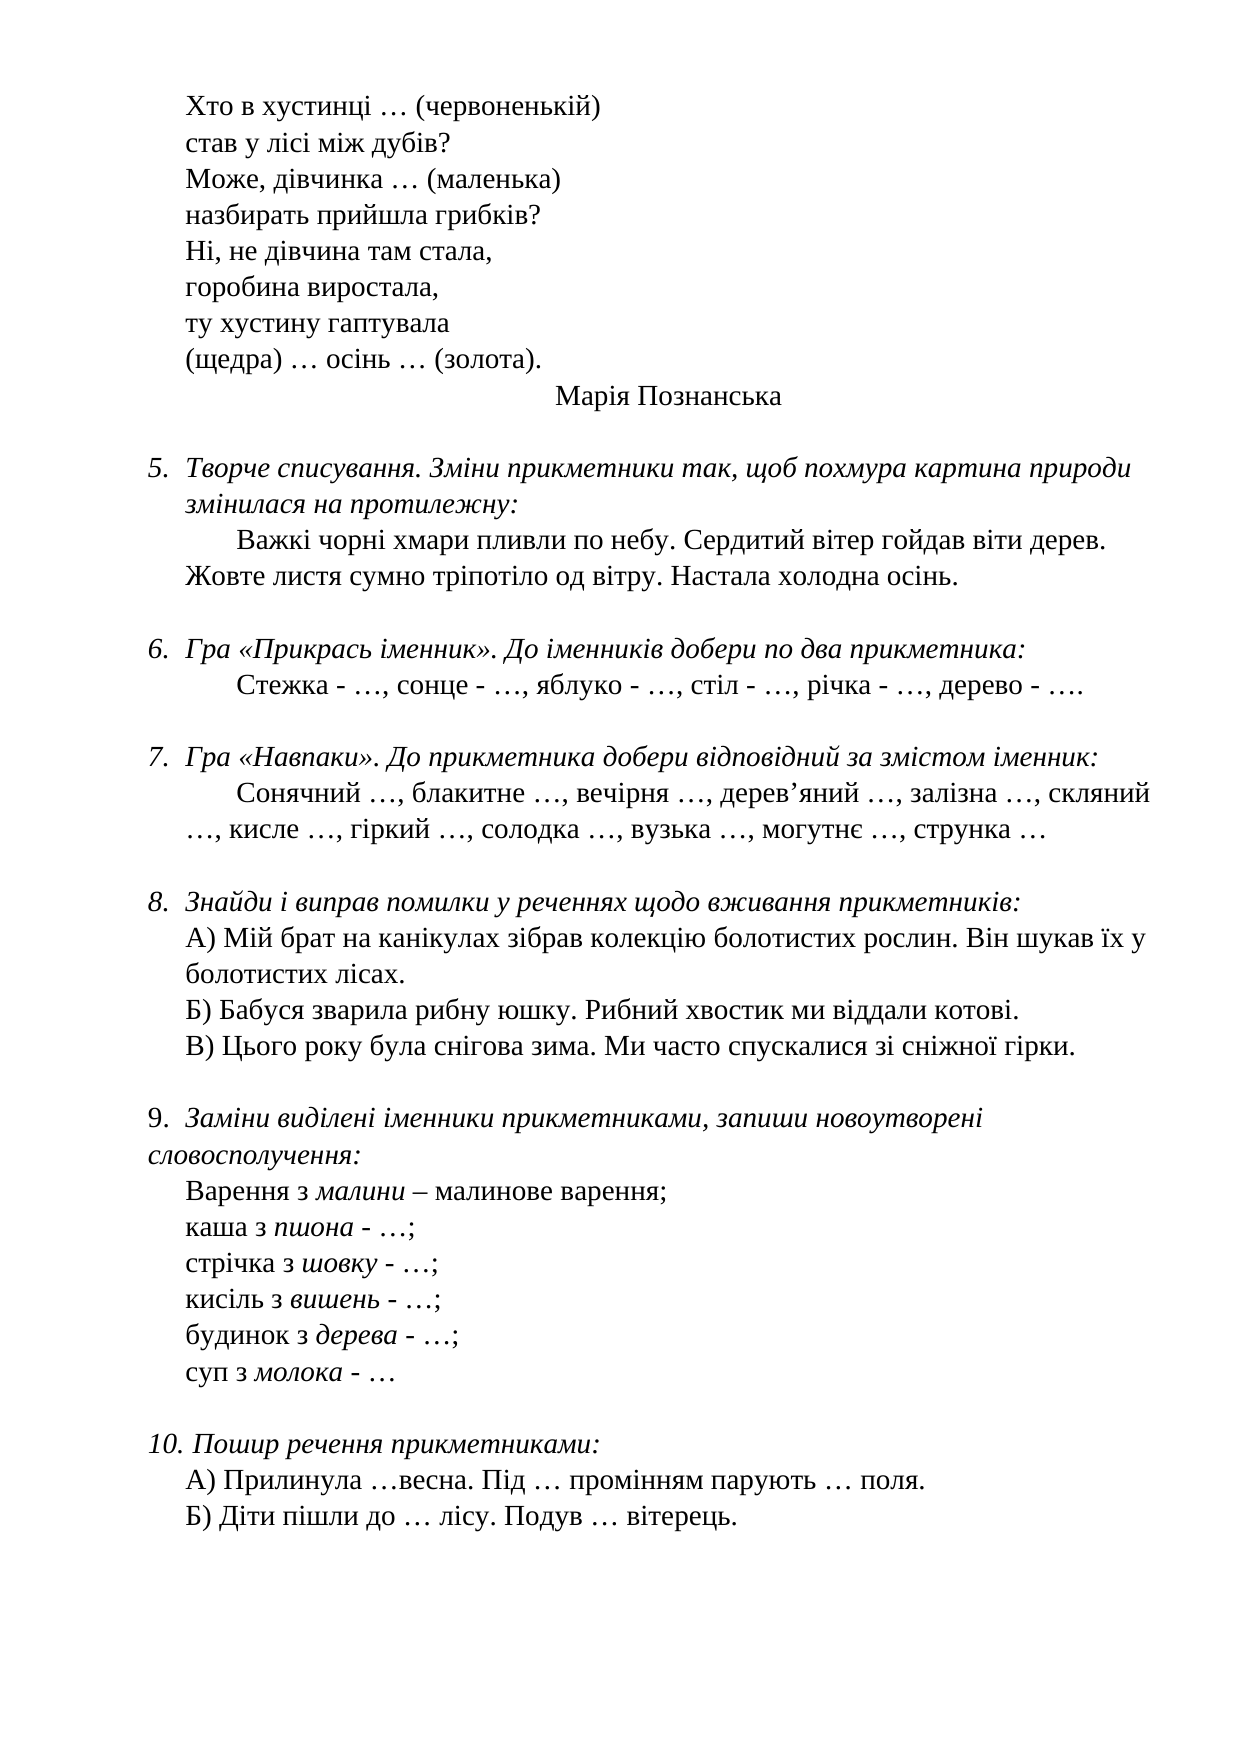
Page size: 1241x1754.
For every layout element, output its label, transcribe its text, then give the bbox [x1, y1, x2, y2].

list Сонячний …, блакитне …, вечірня …, дерев’яний …, залізна …, скляний …, кисле …, гіркий …, солодка …, вузька …, могутнє …, струнка … [185, 775, 1152, 845]
list будинок з дерева - …; [185, 1317, 1152, 1351]
list Марія Познанська [185, 378, 1152, 411]
list Важкі чорні хмари пливли по небу. Сердитий вітер гойдав віти дерев. Жовте листя сумно тріпотіло од вітру. Настала холодна осінь. [185, 522, 1152, 592]
list назбирать прийшла грибків? [185, 197, 1152, 231]
list став у лісі між дубів? [185, 125, 1152, 158]
list Заміни виділені іменники прикметниками, запиши новоутворені [148, 1101, 1152, 1134]
list В) Цього року була снігова зима. Ми часто спускалися зі сніжної гірки. [185, 1028, 1152, 1062]
list Гра «Навпаки». До прикметника добери відповідний за змістом іменник: [148, 739, 1152, 773]
list А) Мій брат на канікулах зібрав колекцію болотистих рослин. Він шукав їх у болотистих лісах. [185, 920, 1152, 989]
list Ні, не дівчина там стала, [185, 233, 1152, 267]
list кисіль з вишень - …; [185, 1281, 1152, 1315]
list Знайди і виправ помилки у реченнях щодо вживання прикметників: [148, 884, 1152, 917]
list Б) Діти пішли до … лісу. Подув … вітерець. [185, 1498, 1152, 1532]
list горобина виростала, [185, 269, 1152, 303]
list суп з молока - … [185, 1354, 1152, 1387]
text словосполучення: [148, 1137, 1152, 1170]
list Гра «Прикрась іменник». До іменників добери по два прикметника: [148, 631, 1152, 664]
list каша з пшона - …; [185, 1209, 1152, 1243]
list стрічка з шовку - …; [185, 1245, 1152, 1279]
list Може, дівчинка … (маленька) [185, 161, 1152, 194]
list Пошир речення прикметниками: [148, 1426, 1152, 1459]
list Варення з малини – малинове варення; [185, 1173, 1152, 1206]
list Творче списування. Зміни прикметники так, щоб похмура картина природи змінилася на протилежну: [148, 450, 1152, 520]
list (щедра) … осінь … (золота). [185, 342, 1152, 375]
list ту хустину гаптувала [185, 305, 1152, 339]
list Б) Бабуся зварила рибну юшку. Рибний хвостик ми віддали котові. [185, 992, 1152, 1026]
list А) Прилинула …весна. Під … промінням парують … поля. [185, 1462, 1152, 1496]
list Хто в хустинці … (червоненькій) [185, 88, 1152, 122]
list Стежка - …, сонце - …, яблуко - …, стіл - …, річка - …, дерево - …. [185, 667, 1152, 700]
